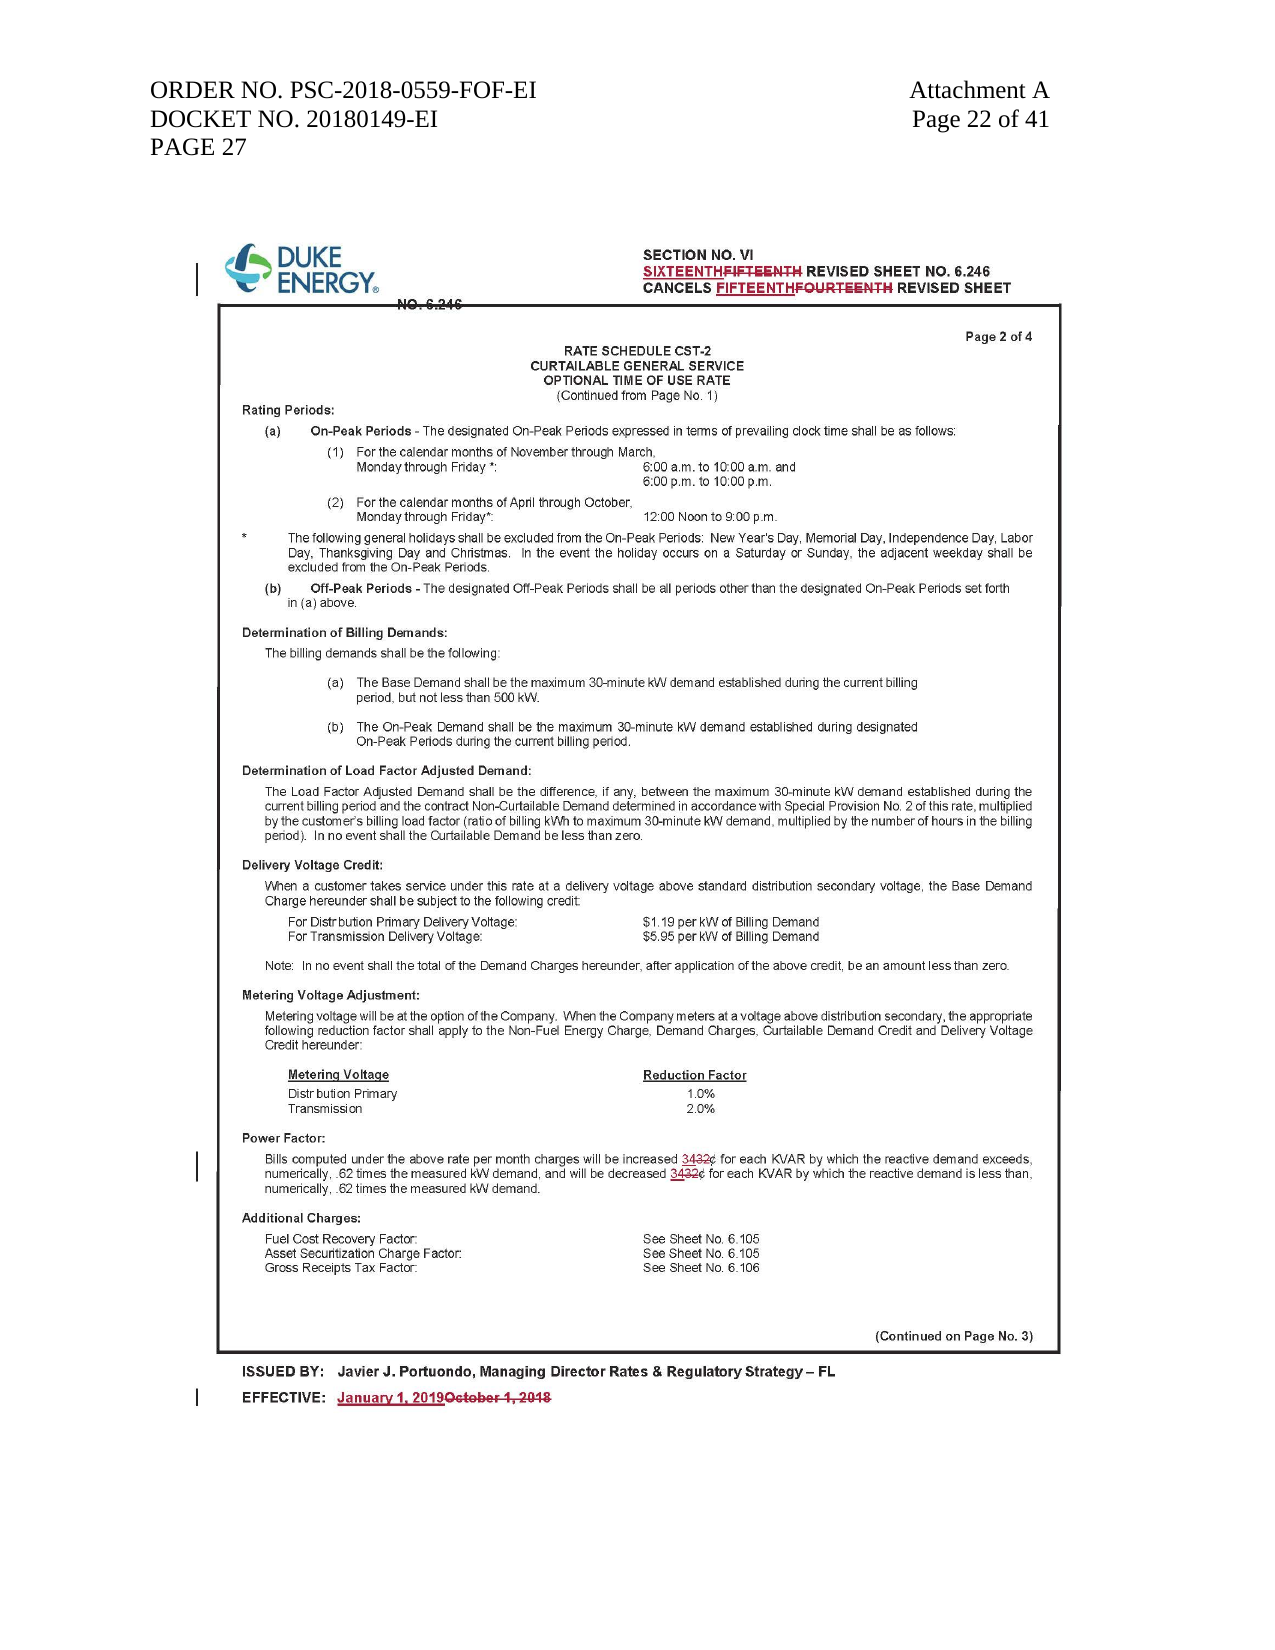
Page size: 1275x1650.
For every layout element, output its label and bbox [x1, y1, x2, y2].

picture [150, 190, 1124, 1451]
